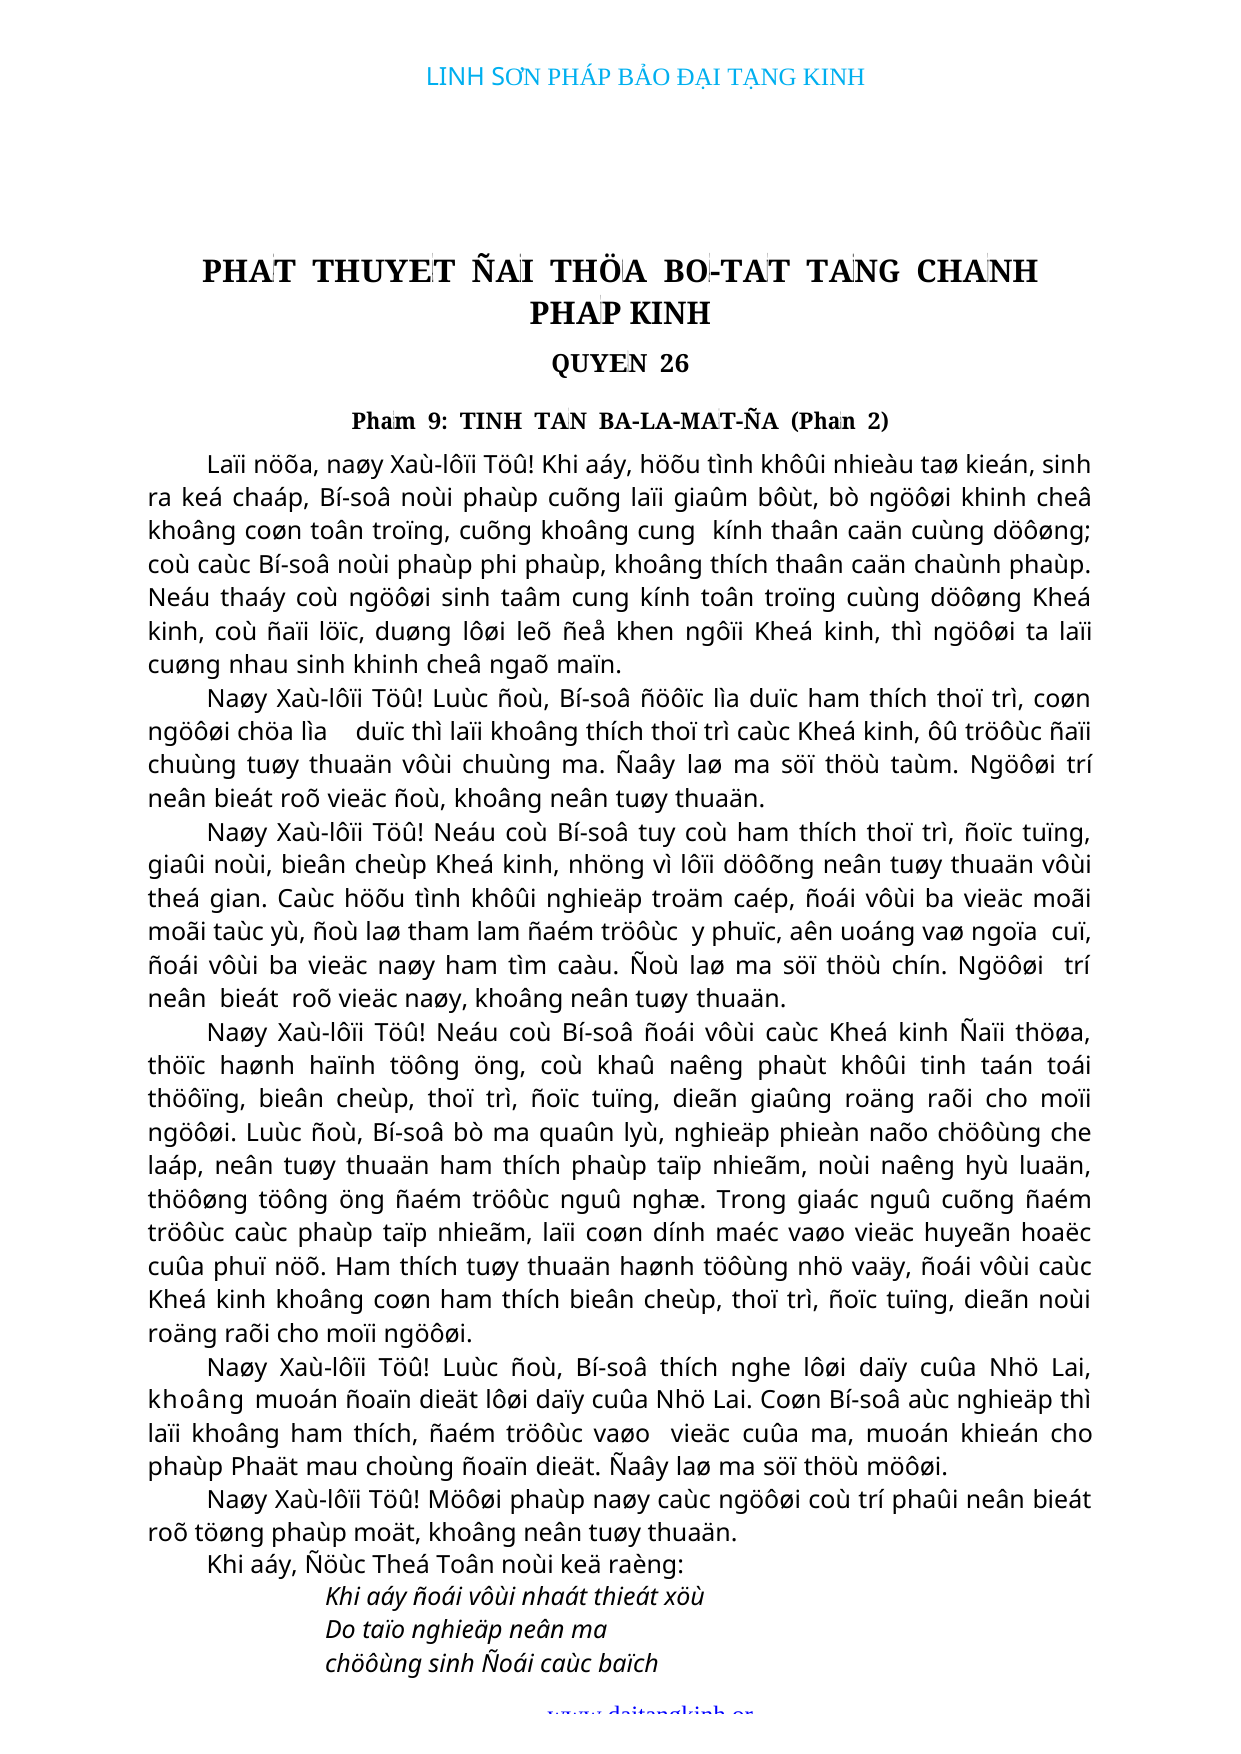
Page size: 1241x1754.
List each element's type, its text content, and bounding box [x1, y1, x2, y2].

text Naøy Xaù-lôïi Töû! Luùc ñoù, Bí-soâ thích nghe lôøi daïy cuûa Nhö Lai, khoâng muoán ñoaïn dieät lôøi daïy cuûa Nhö Lai. Coøn Bí-soâ aùc nghieäp thì laïi khoâng ham thích, ñaém tröôùc vaøo vieäc cuûa ma, muoán khieán cho phaùp Phaät mau choùng ñoaïn dieät. Ñaây laø ma söï thöù möôøi. [147, 1349, 1093, 1483]
text Naøy Xaù-lôïi Töû! Luùc ñoù, Bí-soâ ñöôïc lìa duïc ham thích thoï trì, coøn ngöôøi chöa lìa duïc thì laïi khoâng thích thoï trì caùc Kheá kinh, ôû tröôùc ñaïi chuùng tuøy thuaän vôùi chuùng ma. Ñaây laø ma söï thöù taùm. Ngöôøi trí neân bieát roõ vieäc ñoù, khoâng neân tuøy thuaän. [147, 681, 1093, 814]
text Khi aáy ñoái vôùi nhaát thieát xöù [325, 1580, 1105, 1612]
text Naøy Xaù-lôïi Töû! Neáu coù Bí-soâ ñoái vôùi caùc Kheá kinh Ñaïi thöøa, thöïc haønh haïnh töông öng, coù khaû naêng phaùt khôûi tinh taán toái thöôïng, bieân cheùp, thoï trì, ñoïc tuïng, dieãn giaûng roäng raõi cho moïi ngöôøi. Luùc ñoù, Bí-soâ bò ma quaûn lyù, nghieäp phieàn naõo chöôùng che laáp, neân tuøy thuaän ham thích phaùp taïp nhieãm, noùi naêng hyù luaän, thöôøng töông öng ñaém tröôùc nguû nghæ. Trong giaác nguû cuõng ñaém tröôùc caùc phaùp taïp nhieãm, laïi coøn dính maéc vaøo vieäc huyeãn hoaëc cuûa phuï nöõ. Ham thích tuøy thuaän haønh töôùng nhö vaäy, ñoái vôùi caùc Kheá kinh khoâng coøn ham thích bieân cheùp, thoï trì, ñoïc tuïng, dieãn noùi roäng raõi cho moïi ngöôøi. [147, 1015, 1093, 1349]
text Khi aáy, Ñöùc Theá Toân noùi keä raèng: [206, 1548, 1105, 1580]
text Laïi nöõa, naøy Xaù-lôïi Töû! Khi aáy, höõu tình khôûi nhieàu taø kieán, sinh ra keá chaáp, Bí-soâ noùi phaùp cuõng laïi giaûm bôùt, bò ngöôøi khinh cheâ khoâng coøn toân troïng, cuõng khoâng cung kính thaân caän cuùng döôøng; coù caùc Bí-soâ noùi phaùp phi phaùp, khoâng thích thaân caän chaùnh phaùp. Neáu thaáy coù ngöôøi sinh taâm cung kính toân troïng cuùng döôøng Kheá kinh, coù ñaïi löïc, duøng lôøi leõ ñeå khen ngôïi Kheá kinh, thì ngöôøi ta laïi cuøng nhau sinh khinh cheâ ngaõ maïn. [147, 447, 1093, 681]
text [325, 1612, 696, 1680]
title PHAÄT THUYEÁT ÑAÏI THÖØA BOÀ-TAÙT TAÏNG CHAÙNH PHAÙP KINH [150, 249, 1090, 334]
text Phaåm 9: TINH TAÁN BA-LA-MAÄT-ÑA (Phaàn 2) [150, 405, 1090, 436]
text Naøy Xaù-lôïi Töû! Möôøi phaùp naøy caùc ngöôøi coù trí phaûi neân bieát roõ töøng phaùp moät, khoâng neân tuøy thuaän. [147, 1483, 1093, 1548]
text Naøy Xaù-lôïi Töû! Neáu coù Bí-soâ tuy coù ham thích thoï trì, ñoïc tuïng, giaûi noùi, bieân cheùp Kheá kinh, nhöng vì lôïi döôõng neân tuøy thuaän vôùi theá gian. Caùc höõu tình khôûi nghieäp troäm caép, ñoái vôùi ba vieäc moãi moãi taùc yù, ñoù laø tham lam ñaém tröôùc y phuïc, aên uoáng vaø ngoïa cuï, ñoái vôùi ba vieäc naøy ham tìm caàu. Ñoù laø ma söï thöù chín. Ngöôøi trí neân bieát roõ vieäc naøy, khoâng neân tuøy thuaän. [147, 814, 1093, 1015]
text QUYEÅN 26 [150, 346, 1090, 380]
